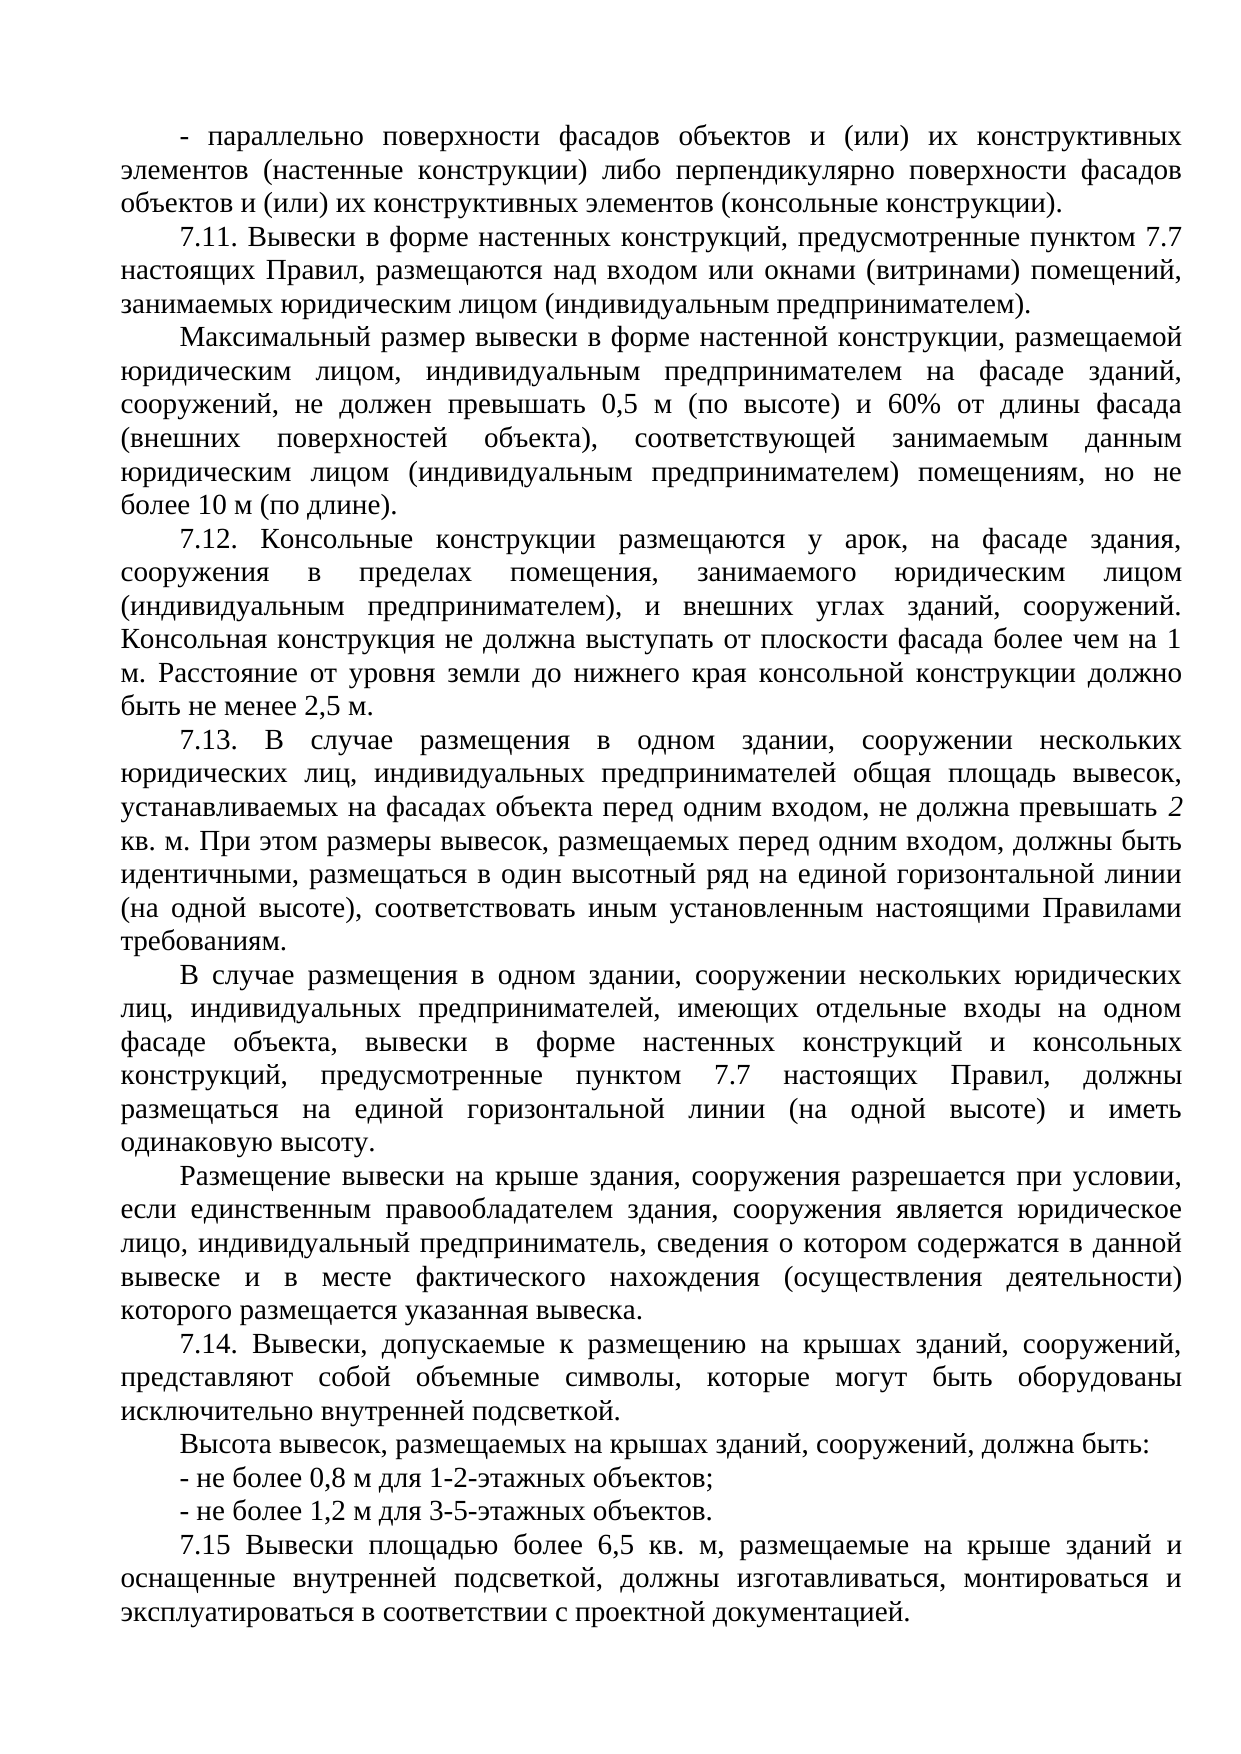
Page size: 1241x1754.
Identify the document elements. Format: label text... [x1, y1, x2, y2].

text 7.14. Вывески, допускаемые к размещению на крышах зданий, сооружений, представляют собой объемные символы, которые могут быть оборудованы исключительно внутренней подсветкой. [120, 1326, 1183, 1426]
text - не более 1,2 м для 3-5-этажных объектов. [120, 1493, 1183, 1527]
text В случае размещения в одном здании, сооружении нескольких юридических лиц, индивидуальных предпринимателей, имеющих отдельные входы на одном фасаде объекта, вывески в форме настенных конструкций и консольных конструкций, предусмотренные пунктом 7.7 настоящих Правил, должны размещаться на единой горизонтальной линии (на одной высоте) и иметь одинаковую высоту. [120, 957, 1183, 1158]
text 7.15 Вывески площадью более 6,5 кв. м, размещаемые на крыше зданий и оснащенные внутренней подсветкой, должны изготавливаться, монтироваться и эксплуатироваться в соответствии с проектной документацией. [120, 1527, 1183, 1628]
text 7.13. В случае размещения в одном здании, сооружении нескольких юридических лиц, индивидуальных предпринимателей общая площадь вывесок, устанавливаемых на фасадах объекта перед одним входом, не должна превышать 2 кв. м. При этом размеры вывесок, размещаемых перед одним входом, должны быть идентичными, размещаться в один высотный ряд на единой горизонтальной линии (на одной высоте), соответствовать иным установленным настоящими Правилами требованиям. [120, 722, 1183, 957]
text 7.12. Консольные конструкции размещаются у арок, на фасаде здания, сооружения в пределах помещения, занимаемого юридическим лицом (индивидуальным предпринимателем), и внешних углах зданий, сооружений. Консольная конструкция не должна выступать от плоскости фасада более чем на 1 м. Расстояние от уровня земли до нижнего края консольной конструкции должно быть не менее 2,5 м. [120, 521, 1183, 722]
text 7.11. Вывески в форме настенных конструкций, предусмотренные пунктом 7.7 настоящих Правил, размещаются над входом или окнами (витринами) помещений, занимаемых юридическим лицом (индивидуальным предпринимателем). [120, 219, 1183, 319]
text - параллельно поверхности фасадов объектов и (или) их конструктивных элементов (настенные конструкции) либо перпендикулярно поверхности фасадов объектов и (или) их конструктивных элементов (консольные конструкции). [120, 118, 1183, 219]
text Высота вывесок, размещаемых на крышах зданий, сооружений, должна быть: [120, 1426, 1183, 1460]
text Размещение вывески на крыше здания, сооружения разрешается при условии, если единственным правообладателем здания, сооружения является юридическое лицо, индивидуальный предприниматель, сведения о котором содержатся в данной вывеске и в месте фактического нахождения (осуществления деятельности) которого размещается указанная вывеска. [120, 1158, 1183, 1326]
text - не более 0,8 м для 1-2-этажных объектов; [120, 1460, 1183, 1493]
text Максимальный размер вывески в форме настенной конструкции, размещаемой юридическим лицом, индивидуальным предпринимателем на фасаде зданий, сооружений, не должен превышать 0,5 м (по высоте) и 60% от длины фасада (внешних поверхностей объекта), соответствующей занимаемым данным юридическим лицом (индивидуальным предпринимателем) помещениям, но не более 10 м (по длине). [120, 319, 1183, 521]
